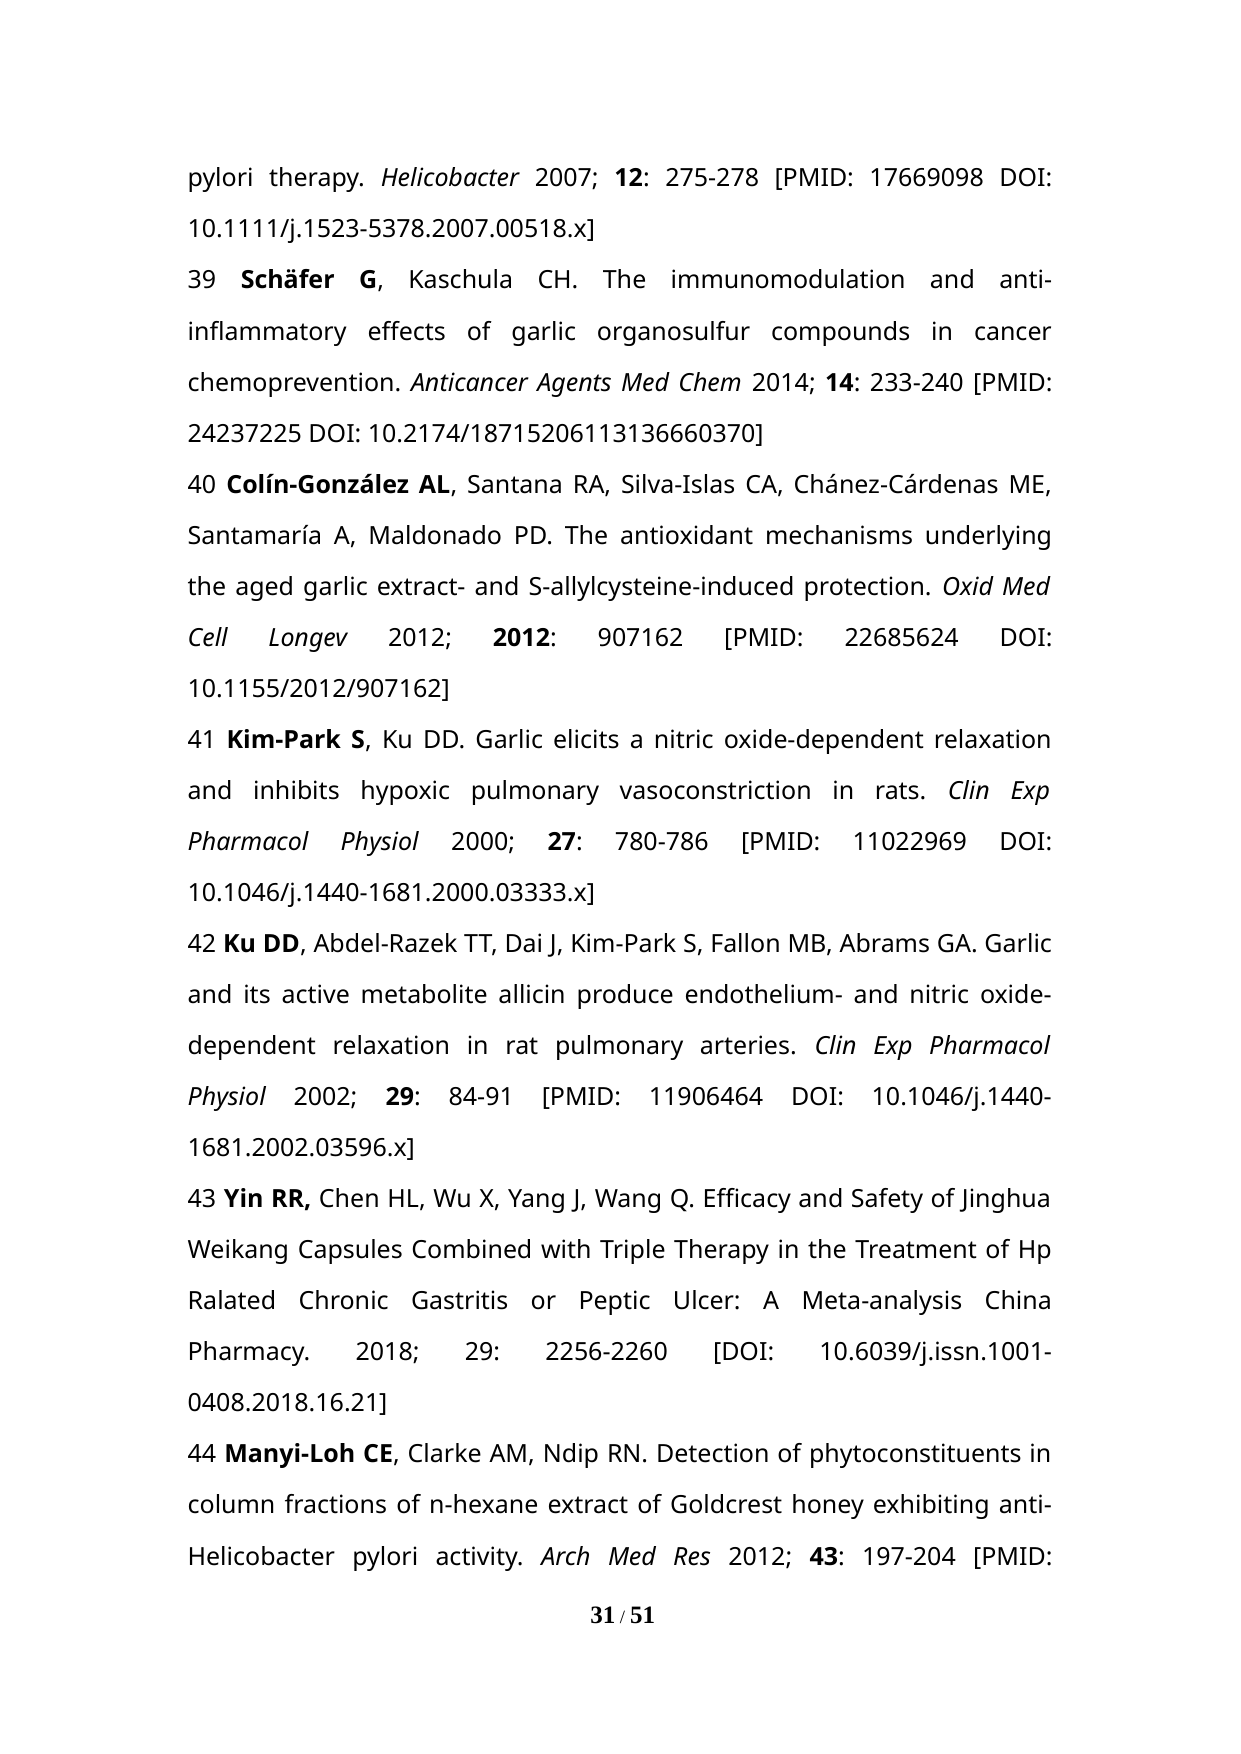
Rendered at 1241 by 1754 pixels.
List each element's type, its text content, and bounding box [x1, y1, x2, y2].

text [187, 160, 1053, 245]
text 43 Yin RR, Chen HL, Wu X, Yang J, Wang Q. Efficacy and Safety of Jinghua Weikang Capsules Combined with Triple Therapy in the Treatment of Hp Ralated Chronic Gastritis or Peptic Ulcer: A Meta-analysis China Pharmacy. 2018; 29: 2256-2260 [DOI: 10.6039/j.issn.1001-0408.2018.16.21] [187, 1181, 1053, 1419]
text 39 Schäfer G, Kaschula CH. The immunomodulation and anti-inflammatory effects of garlic organosulfur compounds in cancer chemoprevention. Anticancer Agents Med Chem 2014; 14: 233-240 [PMID: 24237225 DOI: 10.2174/18715206113136660370] [187, 262, 1053, 449]
text 41 Kim-Park S, Ku DD. Garlic elicits a nitric oxide-dependent relaxation and inhibits hypoxic pulmonary vasoconstriction in rats. Clin Exp Pharmacol Physiol 2000; 27: 780-786 [PMID: 11022969 DOI: 10.1046/j.1440-1681.2000.03333.x] [187, 722, 1053, 909]
text 42 Ku DD, Abdel-Razek TT, Dai J, Kim-Park S, Fallon MB, Abrams GA. Garlic and its active metabolite allicin produce endothelium- and nitric oxide-dependent relaxation in rat pulmonary arteries. Clin Exp Pharmacol Physiol 2002; 29: 84-91 [PMID: 11906464 DOI: 10.1046/j.1440-1681.2002.03596.x] [187, 926, 1053, 1164]
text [187, 1436, 1053, 1572]
text 40 Colín-González AL, Santana RA, Silva-Islas CA, Chánez-Cárdenas ME, Santamaría A, Maldonado PD. The antioxidant mechanisms underlying the aged garlic extract- and S-allylcysteine-induced protection. Oxid Med Cell Longev 2012; 2012: 907162 [PMID: 22685624 DOI: 10.1155/2012/907162] [187, 466, 1053, 704]
